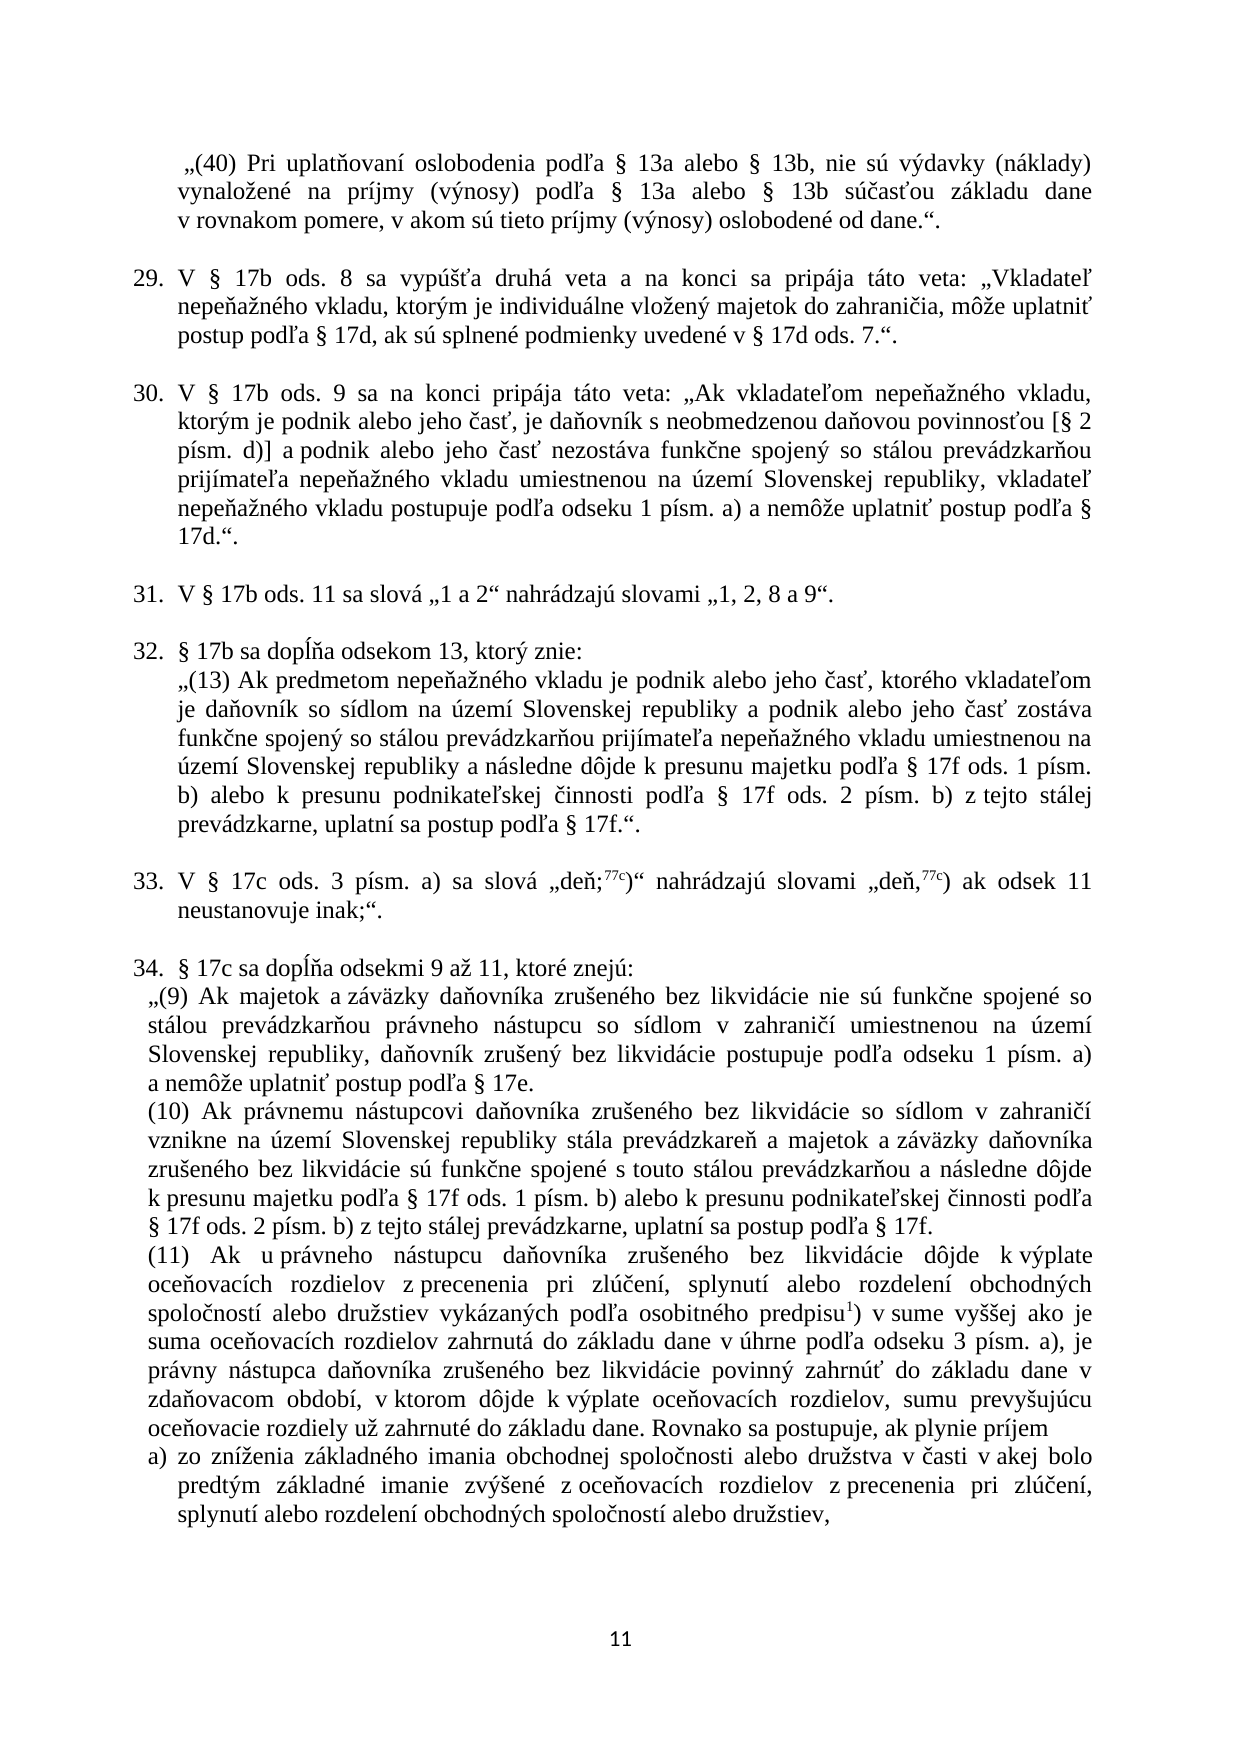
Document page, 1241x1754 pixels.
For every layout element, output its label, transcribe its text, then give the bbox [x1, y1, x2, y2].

list § 17c sa dopĺňa odsekmi 9 až 11, ktoré znejú: [133, 953, 1093, 981]
list V § 17b ods. 11 sa slová „1 a 2“ nahrádzajú slovami „1, 2, 8 a 9“. [133, 579, 1093, 608]
list „(13) Ak predmetom nepeňažného vkladu je podnik alebo jeho časť, ktorého vkladateľom je daňovník so sídlom na území Slovenskej republiky a podnik alebo jeho časť zostáva funkčne spojený so stálou prevádzkarňou prijímateľa nepeňažného vkladu umiestnenou na území Slovenskej republiky a následne dôjde k presunu majetku podľa § 17f ods. 1 písm. b) alebo k presunu podnikateľskej činnosti podľa § 17f ods. 2 písm. b) z tejto stálej prevádzkarne, uplatní sa postup podľa § 17f.“. [177, 665, 1093, 838]
list V § 17b ods. 8 sa vypúšťa druhá veta a na konci sa pripája táto veta: „Vkladateľ nepeňažného vkladu, ktorým je individuálne vložený majetok do zahraničia, môže uplatniť postup podľa § 17d, ak sú splnené podmienky uvedené v § 17d ods. 7.“. [133, 263, 1093, 349]
list zo zníženia základného imania obchodnej spoločnosti alebo družstva v časti v akej bolo predtým základné imanie zvýšené z oceňovacích rozdielov z precenenia pri zlúčení, splynutí alebo rozdelení obchodných spoločností alebo družstiev, [148, 1441, 1093, 1528]
text „(9) Ak majetok a záväzky daňovníka zrušeného bez likvidácie nie sú funkčne spojené so stálou prevádzkarňou právneho nástupcu so sídlom v zahraničí umiestnenou na území Slovenskej republiky, daňovník zrušený bez likvidácie postupuje podľa odseku 1 písm. a) a nemôže uplatniť postup podľa § 17e. [148, 981, 1093, 1096]
text „(40) Pri uplatňovaní oslobodenia podľa § 13a alebo § 13b, nie sú výdavky (náklady) vynaložené na príjmy (výnosy) podľa § 13a alebo § 13b súčasťou základu dane v rovnakom pomere, v akom sú tieto príjmy (výnosy) oslobodené od dane.“. [177, 148, 1093, 234]
text (11) Ak u právneho nástupcu daňovníka zrušeného bez likvidácie dôjde k výplate oceňovacích rozdielov z precenenia pri zlúčení, splynutí alebo rozdelení obchodných spoločností alebo družstiev vykázaných podľa osobitného predpisu1) v sume vyššej ako je suma oceňovacích rozdielov zahrnutá do základu dane v úhrne podľa odseku 3 písm. a), je právny nástupca daňovníka zrušeného bez likvidácie povinný zahrnúť do základu dane v zdaňovacom období, v ktorom dôjde k výplate oceňovacích rozdielov, sumu prevyšujúcu oceňovacie rozdiely už zahrnuté do základu dane. Rovnako sa postupuje, ak plynie príjem [148, 1240, 1093, 1441]
list § 17b sa dopĺňa odsekom 13, ktorý znie: [133, 636, 1093, 665]
list V § 17c ods. 3 písm. a) sa slová „deň;77c)“ nahrádzajú slovami „deň,77c) ak odsek 11 neustanovuje inak;“. [133, 866, 1093, 924]
list V § 17b ods. 9 sa na konci pripája táto veta: „Ak vkladateľom nepeňažného vkladu, ktorým je podnik alebo jeho časť, je daňovník s neobmedzenou daňovou povinnosťou [§ 2 písm. d)] a podnik alebo jeho časť nezostáva funkčne spojený so stálou prevádzkarňou prijímateľa nepeňažného vkladu umiestnenou na území Slovenskej republiky, vkladateľ nepeňažného vkladu postupuje podľa odseku 1 písm. a) a nemôže uplatniť postup podľa § 17d.“. [133, 378, 1093, 550]
text (10) Ak právnemu nástupcovi daňovníka zrušeného bez likvidácie so sídlom v zahraničí vznikne na území Slovenskej republiky stála prevádzkareň a majetok a záväzky daňovníka zrušeného bez likvidácie sú funkčne spojené s touto stálou prevádzkarňou a následne dôjde k presunu majetku podľa § 17f ods. 1 písm. b) alebo k presunu podnikateľskej činnosti podľa § 17f ods. 2 písm. b) z tejto stálej prevádzkarne, uplatní sa postup podľa § 17f. [148, 1096, 1093, 1240]
